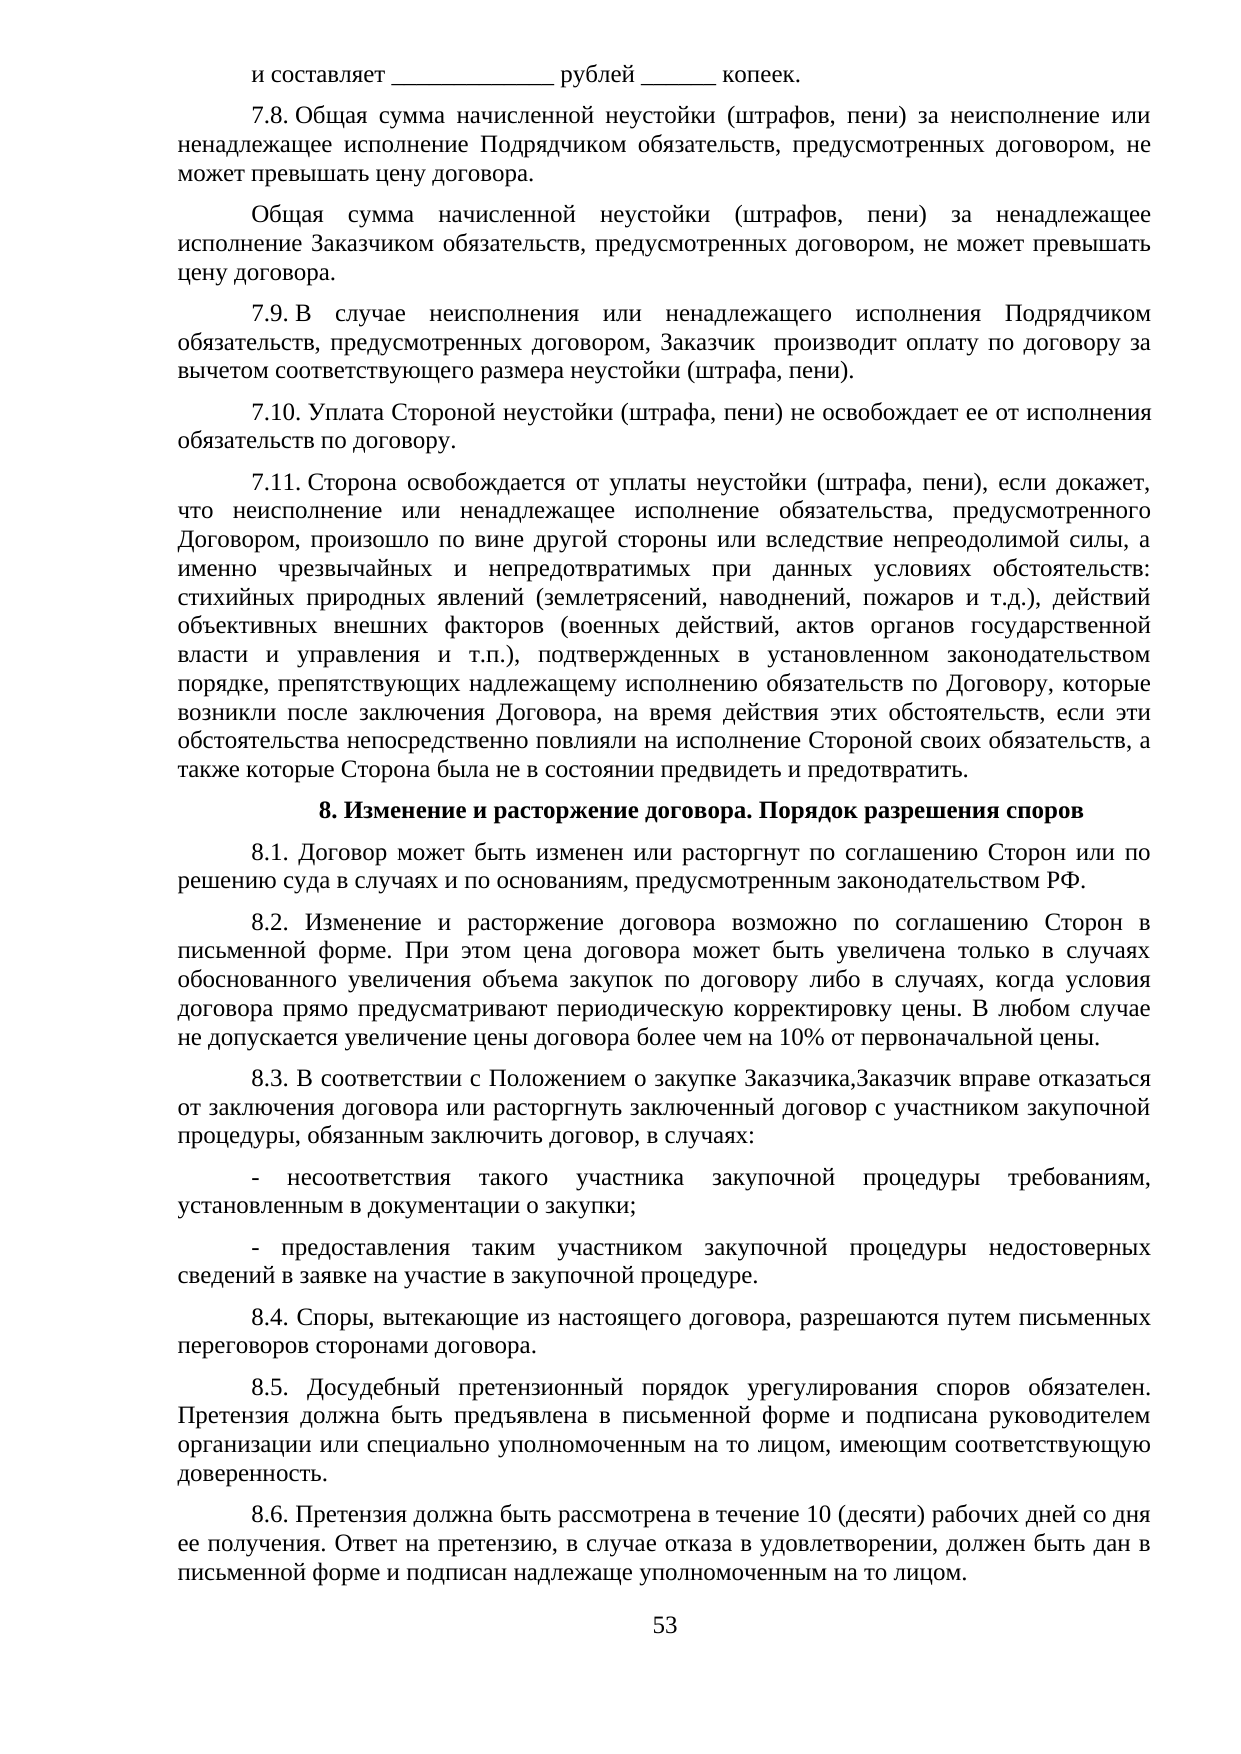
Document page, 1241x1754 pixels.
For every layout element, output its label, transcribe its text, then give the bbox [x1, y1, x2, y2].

text 8.6. Претензия должна быть рассмотрена в течение 10 (десяти) рабочих дней со дня ее получения. Ответ на претензию, в случае отказа в удовлетворении, должен быть дан в письменной форме и подписан надлежаще уполномоченным на то лицом. [177, 1499, 1152, 1585]
text 8.5. Досудебный претензионный порядок урегулирования споров обязателен. Претензия должна быть предъявлена в письменной форме и подписана руководителем организации или специально уполномоченным на то лицом, имеющим соответствующую доверенность. [177, 1372, 1152, 1487]
text и составляет _____________ рублей ______ копеек. [177, 59, 1152, 88]
text 8. Изменение и расторжение договора. Порядок разрешения споров [177, 795, 1152, 824]
text 7.11. Сторона освобождается от уплаты неустойки (штрафа, пени), если докажет, что неисполнение или ненадлежащее исполнение обязательства, предусмотренного Договором, произошло по вине другой стороны или вследствие непреодолимой силы, а именно чрезвычайных и непредотвратимых при данных условиях обстоятельств: стихийных природных явлений (землетрясений, наводнений, пожаров и т.д.), действий объективных внешних факторов (военных действий, актов органов государственной власти и управления и т.п.), подтвержденных в установленном законодательством порядке, препятствующих надлежащему исполнению обязательств по Договору, которые возникли после заключения Договора, на время действия этих обстоятельств, если эти обстоятельства непосредственно повлияли на исполнение Стороной своих обязательств, а также которые Сторона была не в состоянии предвидеть и предотвратить. [177, 467, 1152, 783]
text - несоответствия такого участника закупочной процедуры требованиям, установленным в документации о закупки; [177, 1162, 1152, 1219]
text 8.3. В соответствии с Положением о закупке Заказчика,Заказчик вправе отказаться от заключения договора или расторгнуть заключенный договор с участником закупочной процедуры, обязанным заключить договор, в случаях: [177, 1063, 1152, 1149]
text 7.10. Уплата Стороной неустойки (штрафа, пени) не освобождает ее от исполнения обязательств по договору. [177, 397, 1152, 454]
text 8.2. Изменение и расторжение договора возможно по соглашению Сторон в письменной форме. При этом цена договора может быть увеличена только в случаях обоснованного увеличения объема закупок по договору либо в случаях, когда условия договора прямо предусматривают периодическую корректировку цены. В любом случае не допускается увеличение цены договора более чем на 10% от первоначальной цены. [177, 907, 1152, 1050]
text 7.8. Общая сумма начисленной неустойки (штрафов, пени) за неисполнение или ненадлежащее исполнение Подрядчиком обязательств, предусмотренных договором, не может превышать цену договора. [177, 100, 1152, 187]
text 7.9. В случае неисполнения или ненадлежащего исполнения Подрядчиком обязательств, предусмотренных договором, Заказчик производит оплату по договору за вычетом соответствующего размера неустойки (штрафа, пени). [177, 298, 1152, 384]
text Общая сумма начисленной неустойки (штрафов, пени) за ненадлежащее исполнение Заказчиком обязательств, предусмотренных договором, не может превышать цену договора. [177, 199, 1152, 285]
text 8.1. Договор может быть изменен или расторгнут по соглашению Сторон или по решению суда в случаях и по основаниям, предусмотренным законодательством РФ. [177, 837, 1152, 894]
text 8.4. Споры, вытекающие из настоящего договора, разрешаются путем письменных переговоров сторонами договора. [177, 1302, 1152, 1359]
text - предоставления таким участником закупочной процедуры недостоверных сведений в заявке на участие в закупочной процедуре. [177, 1232, 1152, 1289]
